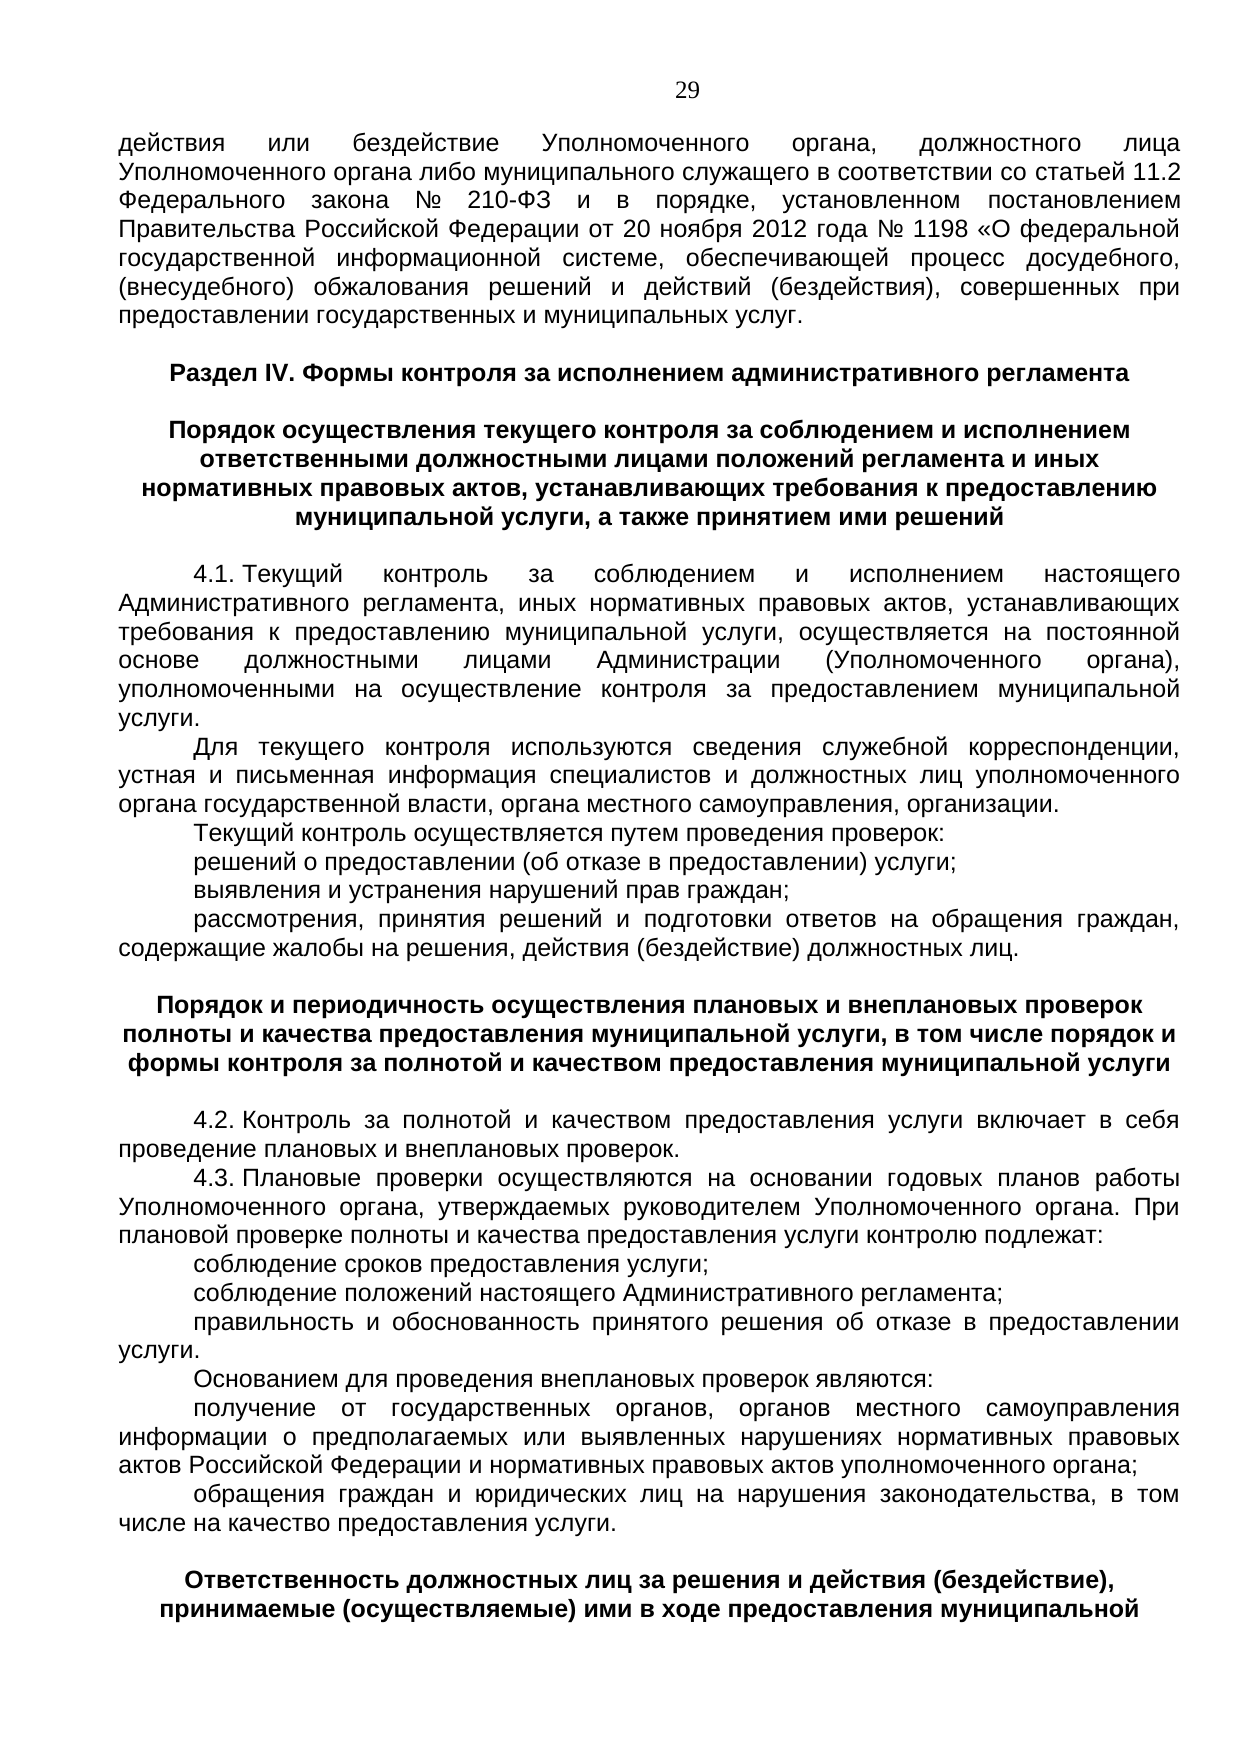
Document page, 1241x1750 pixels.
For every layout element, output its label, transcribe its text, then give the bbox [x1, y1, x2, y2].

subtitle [118, 1565, 1181, 1623]
text Для текущего контроля используются сведения служебной корреспонденции, устная и письменная информация специалистов и должностных лиц уполномоченного органа государственной власти, органа местного самоуправления, организации. [118, 732, 1181, 818]
text решений о предоставлении (об отказе в предоставлении) услуги; [118, 847, 1181, 875]
text 4.2. Контроль за полнотой и качеством предоставления услуги включает в себя проведение плановых и внеплановых проверок. [118, 1105, 1181, 1163]
subtitle Раздел IV. Формы контроля за исполнением административного регламента [118, 358, 1181, 387]
text обращения граждан и юридических лиц на нарушения законодательства, в том числе на качество предоставления услуги. [118, 1479, 1181, 1537]
text правильность и обоснованность принятого решения об отказе в предоставлении услуги. [118, 1307, 1181, 1364]
text Текущий контроль осуществляется путем проведения проверок: [118, 818, 1181, 847]
text Основанием для проведения внеплановых проверок являются: [118, 1364, 1181, 1393]
text получение от государственных органов, органов местного самоуправления информации о предполагаемых или выявленных нарушениях нормативных правовых актов Российской Федерации и нормативных правовых актов уполномоченного органа; [118, 1393, 1181, 1479]
text 4.1. Текущий контроль за соблюдением и исполнением настоящего Административного регламента, иных нормативных правовых актов, устанавливающих требования к предоставлению муниципальной услуги, осуществляется на постоянной основе должностными лицами Администрации (Уполномоченного органа), уполномоченными на осуществление контроля за предоставлением муниципальной услуги. [118, 559, 1181, 732]
subtitle Порядок осуществления текущего контроля за соблюдением и исполнением ответственными должностными лицами положений регламента и иных нормативных правовых актов, устанавливающих требования к предоставлению муниципальной услуги, а также принятием ими решений [118, 415, 1181, 530]
text соблюдение положений настоящего Административного регламента; [118, 1278, 1181, 1307]
text 4.3. Плановые проверки осуществляются на основании годовых планов работы Уполномоченного органа, утверждаемых руководителем Уполномоченного органа. При плановой проверке полноты и качества предоставления услуги контролю подлежат: [118, 1163, 1181, 1249]
text соблюдение сроков предоставления услуги; [118, 1249, 1181, 1278]
text выявления и устранения нарушений прав граждан; [118, 875, 1181, 904]
subtitle Порядок и периодичность осуществления плановых и внеплановых проверок полноты и качества предоставления муниципальной услуги, в том числе порядок и формы контроля за полнотой и качеством предоставления муниципальной услуги [118, 990, 1181, 1077]
text рассмотрения, принятия решений и подготовки ответов на обращения граждан, содержащие жалобы на решения, действия (бездействие) должностных лиц. [118, 904, 1181, 962]
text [118, 128, 1181, 329]
